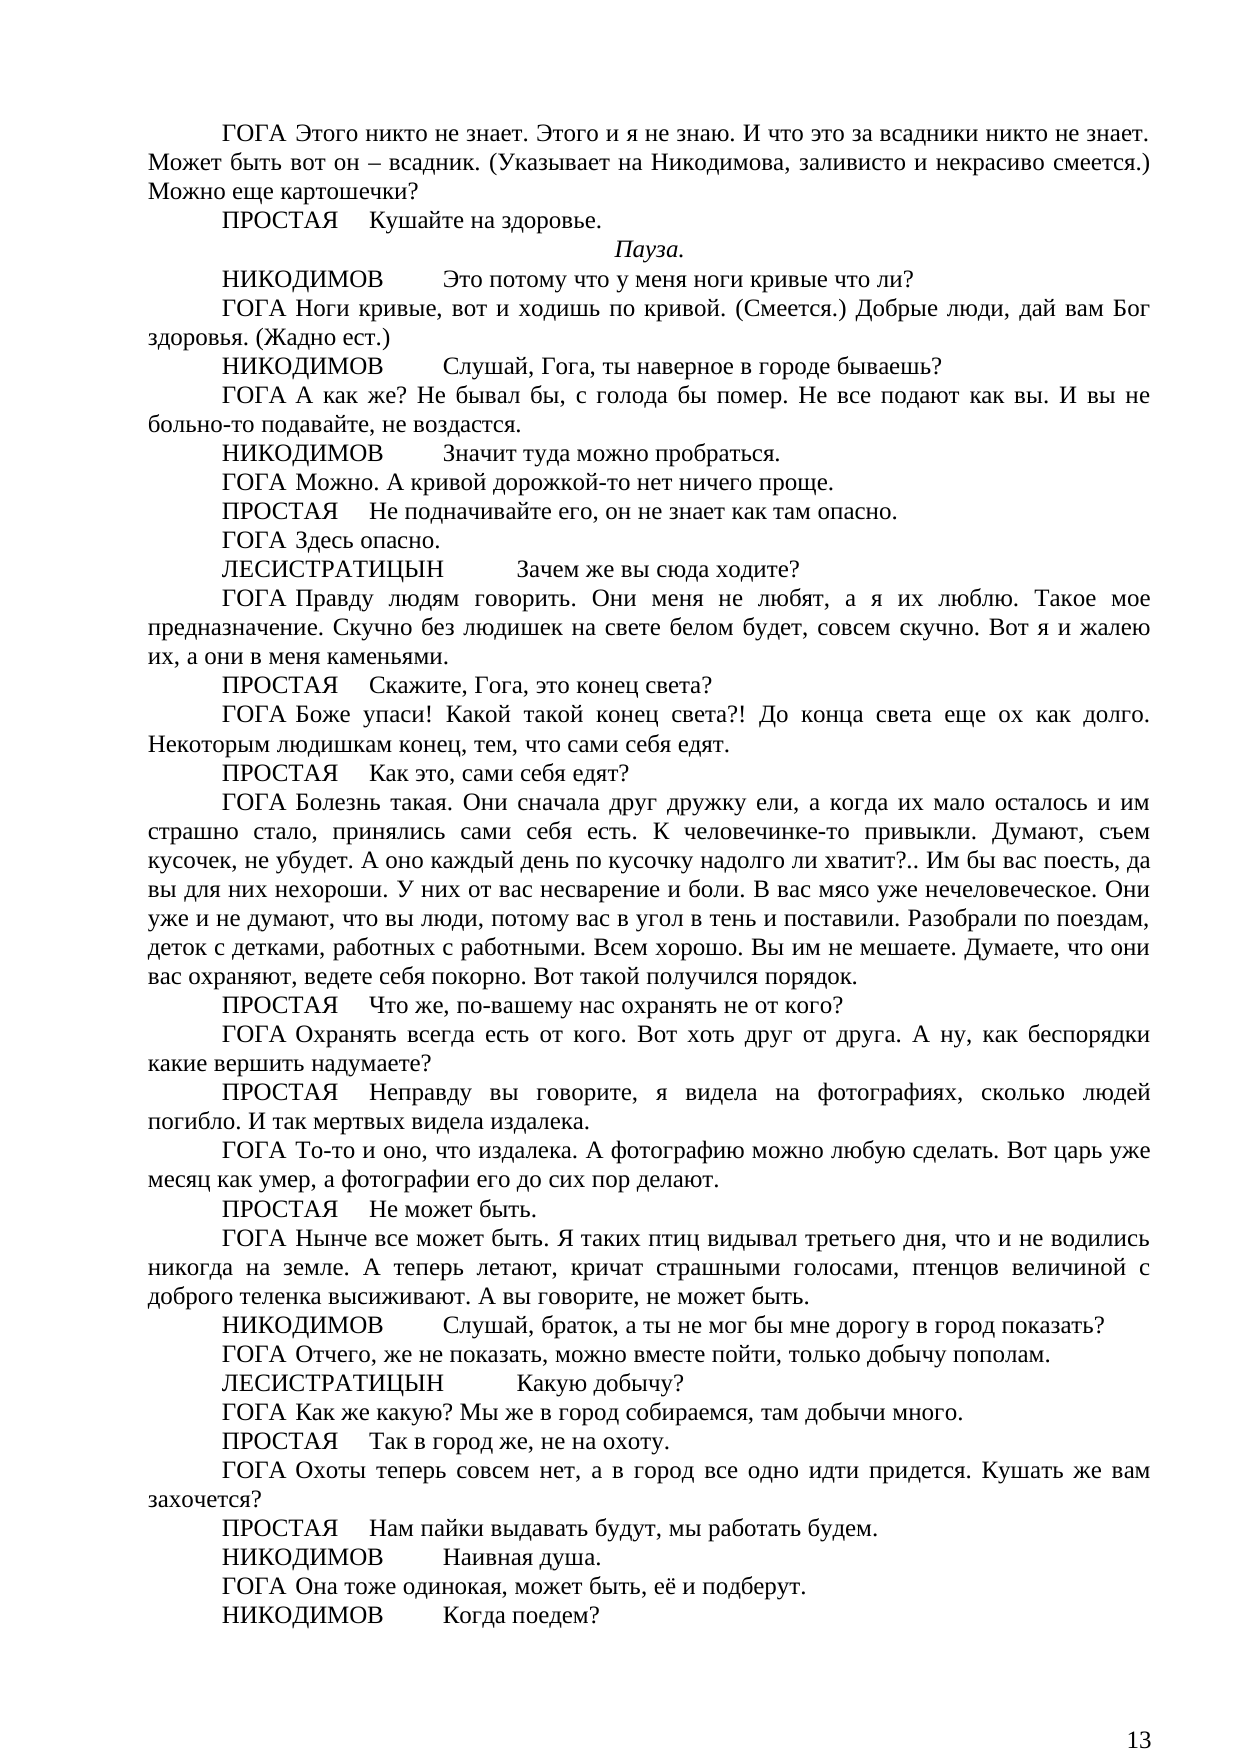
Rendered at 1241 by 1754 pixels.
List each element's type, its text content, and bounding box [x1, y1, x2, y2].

text ГОГА Охоты теперь совсем нет, а в город все одно идти придется. Кушать же вам захочется? [148, 1455, 1152, 1513]
text ГОГА Она тоже одинокая, может быть, её и подберут. [148, 1571, 1152, 1600]
text ГОГА Охранять всегда есть от кого. Вот хоть друг от друга. А ну, как беспорядки какие вершить надумаете? [148, 1019, 1152, 1077]
text ПРОСТАЯ Не может быть. [148, 1193, 1152, 1222]
text НИКОДИМОВ Это потому что у меня ноги кривые что ли? [148, 263, 1152, 292]
text НИКОДИМОВ Слушай, Гога, ты наверное в городе бываешь? [148, 351, 1152, 380]
text ГОГА Этого никто не знает. Этого и я не знаю. И что это за всадники никто не знает. Может быть вот он – всадник. (Указывает на Никодимова, заливисто и некрасиво смеется.) Можно еще картошечки? [148, 118, 1152, 205]
text ГОГА Можно. А кривой дорожкой-то нет ничего проще. [148, 467, 1152, 496]
text НИКОДИМОВ Значит туда можно пробраться. [148, 438, 1152, 467]
text ПРОСТАЯ Как это, сами себя едят? [148, 757, 1152, 787]
text ПРОСТАЯ Не подначивайте его, он не знает как там опасно. [148, 496, 1152, 525]
text ГОГА Ноги кривые, вот и ходишь по кривой. (Смеется.) Добрые люди, дай вам Бог здоровья. (Жадно ест.) [148, 292, 1152, 351]
text НИКОДИМОВ Слушай, браток, а ты не мог бы мне дорогу в город показать? [148, 1310, 1152, 1339]
text ГОГА Здесь опасно. [148, 525, 1152, 554]
text Пауза. [148, 234, 1152, 263]
text ГОГА Отчего, же не показать, можно вместе пойти, только добычу пополам. [148, 1339, 1152, 1368]
text ПРОСТАЯ Кушайте на здоровье. [148, 205, 1152, 234]
text ПРОСТАЯ Нам пайки выдавать будут, мы работать будем. [148, 1513, 1152, 1542]
text ПРОСТАЯ Скажите, Гога, это конец света? [148, 670, 1152, 699]
text ГОГА Как же какую? Мы же в город собираемся, там добычи много. [148, 1397, 1152, 1426]
text ПРОСТАЯ Так в город же, не на охоту. [148, 1426, 1152, 1455]
text ГОГА Боже упаси! Какой такой конец света?! До конца света еще ох как долго. Некоторым людишкам конец, тем, что сами себя едят. [148, 699, 1152, 757]
text ЛЕСИСТРАТИЦЫН Какую добычу? [148, 1368, 1152, 1397]
text НИКОДИМОВ Когда поедем? [148, 1600, 1152, 1629]
text ГОГА Правду людям говорить. Они меня не любят, а я их люблю. Такое мое предназначение. Скучно без людишек на свете белом будет, совсем скучно. Вот я и жалею их, а они в меня каменьями. [148, 583, 1152, 670]
text ПРОСТАЯ Что же, по-вашему нас охранять не от кого? [148, 990, 1152, 1019]
text ГОГА Нынче все может быть. Я таких птиц видывал третьего дня, что и не водились никогда на земле. А теперь летают, кричат страшными голосами, птенцов величиной с доброго теленка высиживают. А вы говорите, не может быть. [148, 1222, 1152, 1310]
text ПРОСТАЯ Неправду вы говорите, я видела на фотографиях, сколько людей погибло. И так мертвых видела издалека. [148, 1077, 1152, 1135]
text ГОГА Болезнь такая. Они сначала друг дружку ели, а когда их мало осталось и им страшно стало, принялись сами себя есть. К человечинке-то привыкли. Думают, съем кусочек, не убудет. А оно каждый день по кусочку надолго ли хватит?.. Им бы вас поесть, да вы для них нехороши. У них от вас несварение и боли. В вас мясо уже нечеловеческое. Они уже и не думают, что вы люди, потому вас в угол в тень и поставили. Разобрали по поездам, деток с детками, работных с работными. Всем хорошо. Вы им не мешаете. Думаете, что они вас охраняют, ведете себя покорно. Вот такой получился порядок. [148, 787, 1152, 990]
text ГОГА А как же? Не бывал бы, с голода бы помер. Не все подают как вы. И вы не больно-то подавайте, не воздастся. [148, 380, 1152, 438]
text НИКОДИМОВ Наивная душа. [148, 1542, 1152, 1571]
text ГОГА То-то и оно, что издалека. А фотографию можно любую сделать. Вот царь уже месяц как умер, а фотографии его до сих пор делают. [148, 1135, 1152, 1193]
text ЛЕСИСТРАТИЦЫН Зачем же вы сюда ходите? [148, 554, 1152, 583]
